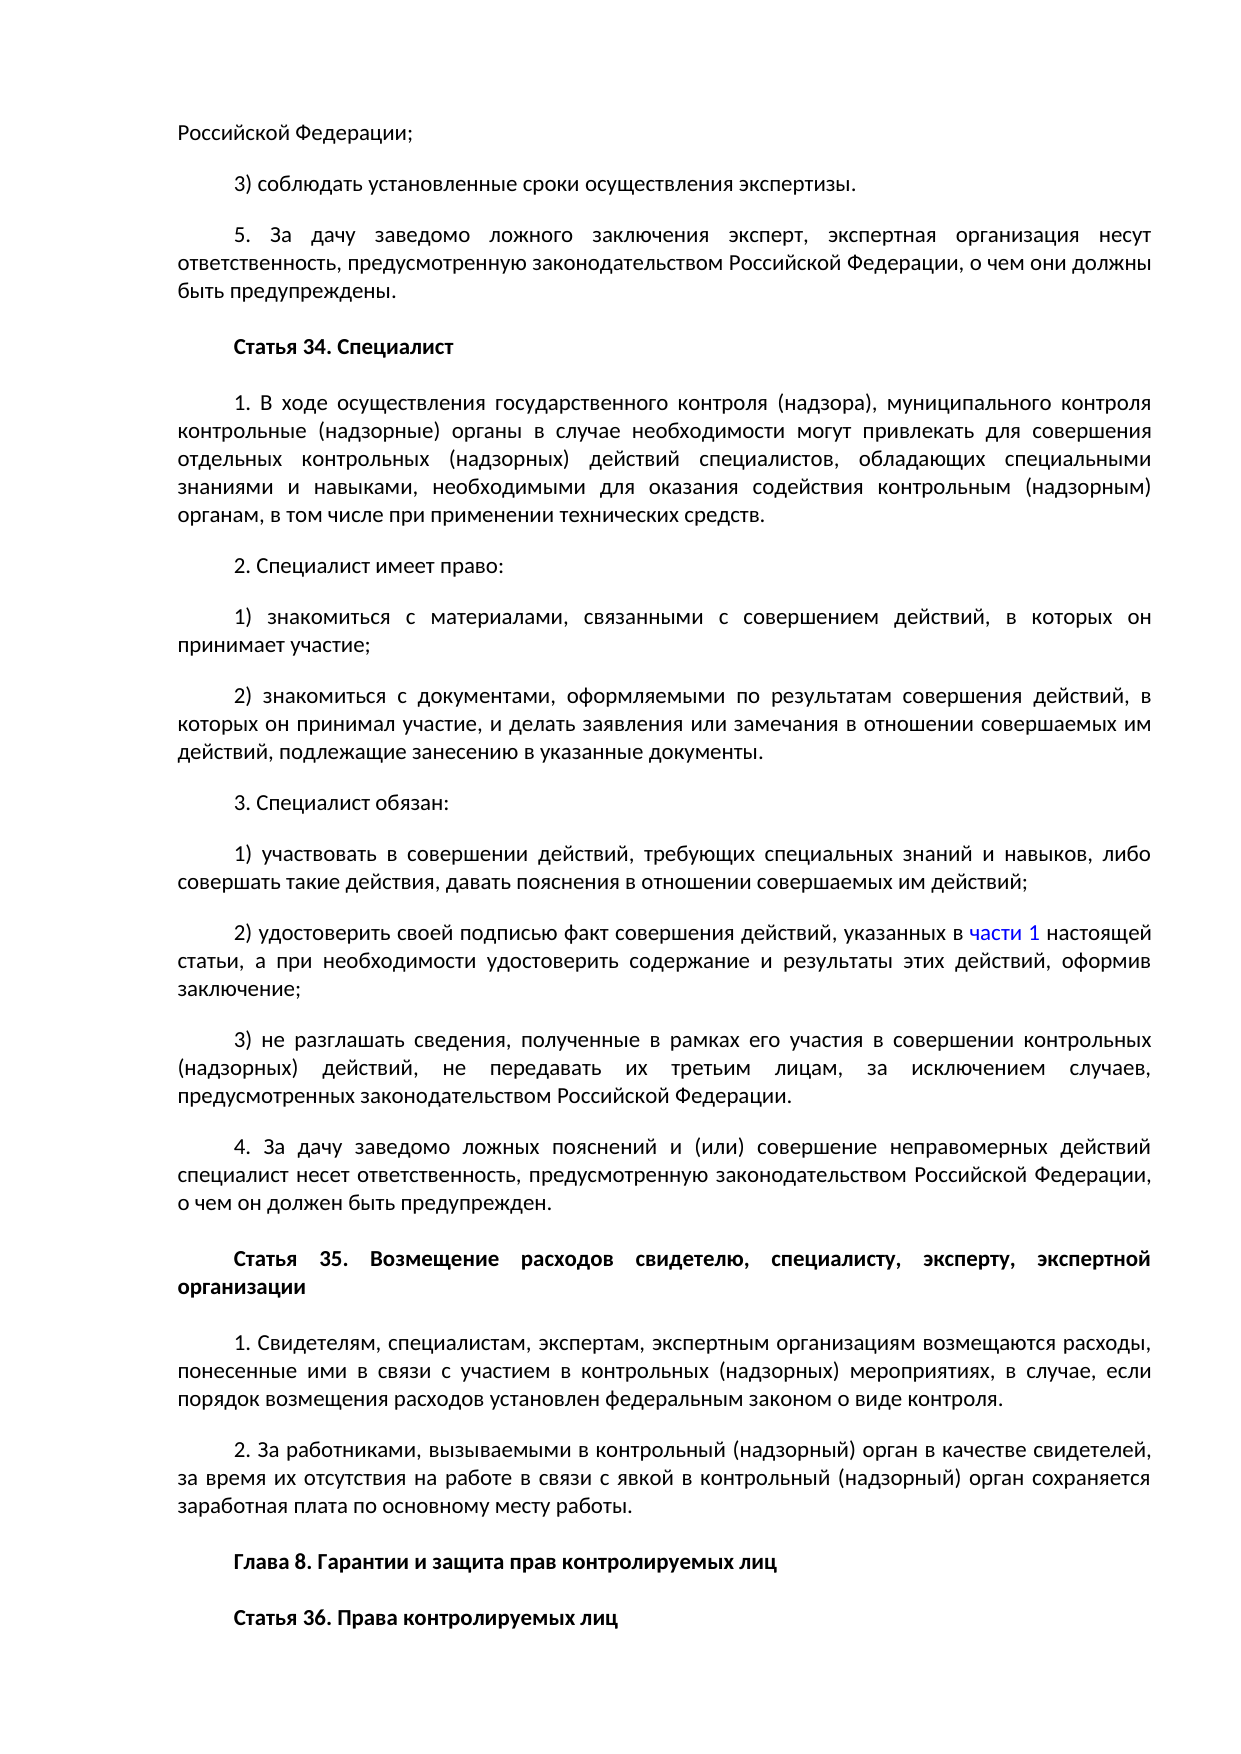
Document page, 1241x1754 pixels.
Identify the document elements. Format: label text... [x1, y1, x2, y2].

text 3) соблюдать установленные сроки осуществления экспертизы. [177, 169, 1152, 197]
text 4. За дачу заведомо ложных пояснений и (или) совершение неправомерных действий специалист несет ответственность, предусмотренную законодательством Российской Федерации, о чем он должен быть предупрежден. [177, 1132, 1152, 1216]
text 3. Специалист обязан: [177, 788, 1152, 816]
text 1) участвовать в совершении действий, требующих специальных знаний и навыков, либо совершать такие действия, давать пояснения в отношении совершаемых им действий; [177, 839, 1152, 895]
text 2) знакомиться с документами, оформляемыми по результатам совершения действий, в которых он принимал участие, и делать заявления или замечания в отношении совершаемых им действий, подлежащие занесению в указанные документы. [177, 681, 1152, 765]
title Статья 34. Специалист [177, 332, 1152, 360]
text 2) удостоверить своей подписью факт совершения действий, указанных в части 1 настоящей статьи, а при необходимости удостоверить содержание и результаты этих действий, оформив заключение; [177, 918, 1152, 1002]
text 1. Свидетелям, специалистам, экспертам, экспертным организациям возмещаются расходы, понесенные ими в связи с участием в контрольных (надзорных) мероприятиях, в случае, если порядок возмещения расходов установлен федеральным законом о виде контроля. [177, 1328, 1152, 1412]
text 1. В ходе осуществления государственного контроля (надзора), муниципального контроля контрольные (надзорные) органы в случае необходимости могут привлекать для совершения отдельных контрольных (надзорных) действий специалистов, обладающих специальными знаниями и навыками, необходимыми для оказания содействия контрольным (надзорным) органам, в том числе при применении технических средств. [177, 388, 1152, 528]
text 3) не разглашать сведения, полученные в рамках его участия в совершении контрольных (надзорных) действий, не передавать их третьим лицам, за исключением случаев, предусмотренных законодательством Российской Федерации. [177, 1025, 1152, 1109]
text 5. За дачу заведомо ложного заключения эксперт, экспертная организация несут ответственность, предусмотренную законодательством Российской Федерации, о чем они должны быть предупреждены. [177, 220, 1152, 304]
text 2. Специалист имеет право: [177, 551, 1152, 579]
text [177, 118, 1152, 146]
text 2. За работниками, вызываемыми в контрольный (надзорный) орган в качестве свидетелей, за время их отсутствия на работе в связи с явкой в контрольный (надзорный) орган сохраняется заработная плата по основному месту работы. [177, 1435, 1152, 1519]
text 1) знакомиться с материалами, связанными с совершением действий, в которых он принимает участие; [177, 602, 1152, 658]
title Статья 36. Права контролируемых лиц [177, 1603, 1152, 1631]
title Статья 35. Возмещение расходов свидетелю, специалисту, эксперту, экспертной организации [177, 1244, 1152, 1300]
title Глава 8. Гарантии и защита прав контролируемых лиц [177, 1547, 1152, 1575]
